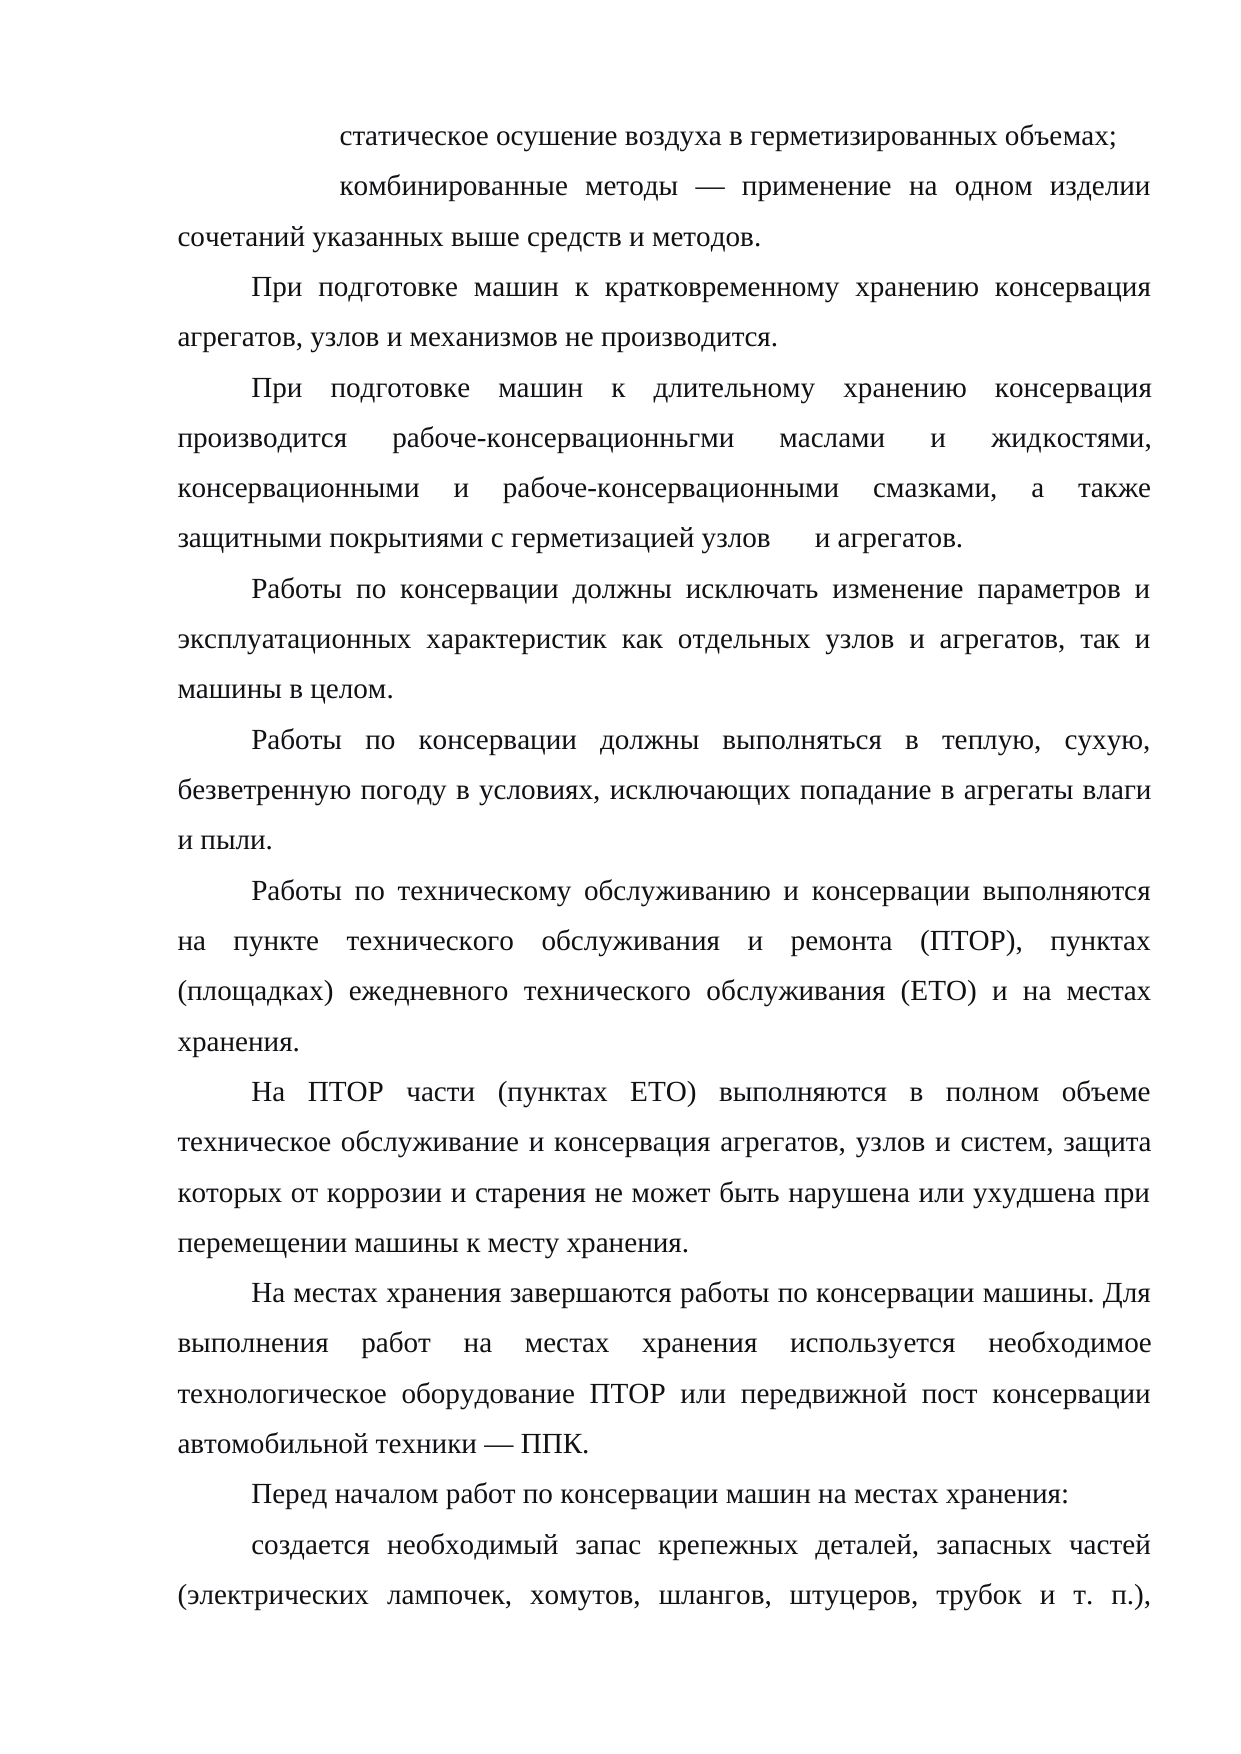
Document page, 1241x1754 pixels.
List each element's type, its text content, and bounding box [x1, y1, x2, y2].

text На местах хранения завершаются работы по консервации машины. Для выполнения работ на местах хранения используется необходимое технологическое оборудование ПТОР или передвижной пост консервации автомобильной техники — ППК. [177, 1275, 1152, 1460]
text На ПТОР части (пунктах ЕТО) выполняются в полном объеме техническое обслуживание и консервация агрегатов, узлов и систем, защита которых от коррозии и старения не может быть нарушена или ухудшена при перемещении машины к месту хранения. [177, 1074, 1152, 1258]
text При подготовке машин к кратковременному хранению консервация агрегатов, узлов и механизмов не производится. [177, 269, 1152, 353]
text  статическое осушение воздуха в герметизированных объемах; [177, 118, 1152, 152]
text Работы по консервации должны исключать изменение параметров и эксплуатационных характеристик как отдельных узлов и агрегатов, так и машины в целом. [177, 571, 1152, 705]
text Перед началом работ по консервации машин на местах хранения: [177, 1477, 1152, 1510]
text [177, 1527, 1152, 1611]
text Работы по консервации должны выполняться в теплую, сухую, безветренную погоду в условиях, исключающих попадание в агрегаты влаги и пыли. [177, 722, 1152, 856]
text Работы по техническому обслуживанию и консервации выполняются на пункте технического обслуживания и ремонта (ПТОР), пунктах (площадках) ежедневного технического обслуживания (ЕТО) и на местах хранения. [177, 873, 1152, 1057]
text  комбинированные методы — применение на одном изделии сочетаний указанных выше средств и методов. [177, 168, 1152, 252]
text При подготовке машин к длительному хранению консервация производится рабоче-консервационньгми маслами и жидкостями, консервационными и рабоче-консервационными смазками, а также защитными покрытиями с герметизацией узлов и агрегатов. [177, 370, 1152, 554]
